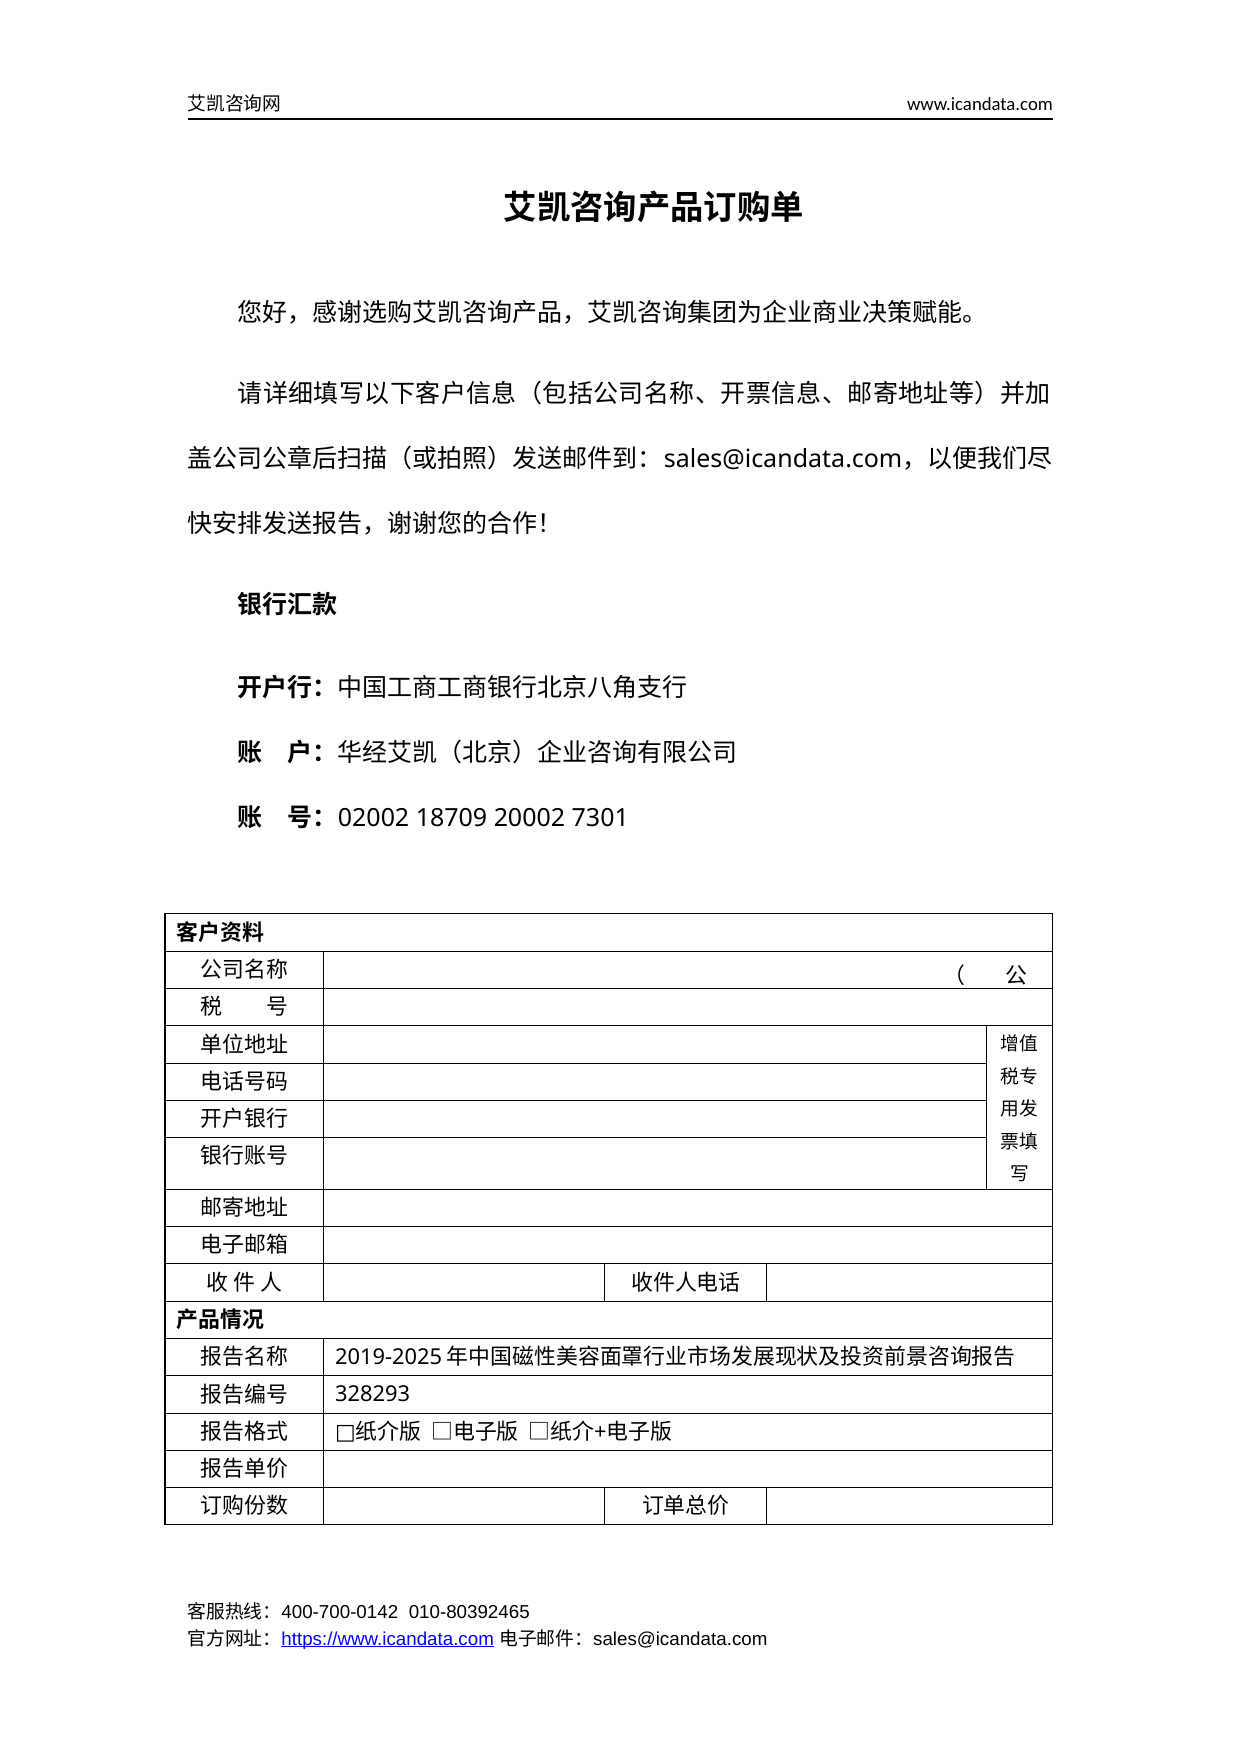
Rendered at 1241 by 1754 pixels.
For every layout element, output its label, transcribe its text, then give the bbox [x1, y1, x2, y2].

table_cell 报告名称 [166, 1339, 323, 1375]
table_cell 增值税专用发票填写 [987, 1026, 1052, 1189]
table_cell 报告单价 [166, 1451, 323, 1487]
table_cell 收 件 人 [166, 1264, 323, 1301]
table_header 客户资料 [166, 914, 1052, 951]
table_cell 公司名称 [166, 952, 323, 988]
table_cell [324, 1026, 986, 1062]
table_cell [767, 1488, 1052, 1524]
table_cell 报告编号 [166, 1376, 323, 1412]
table_cell [324, 1451, 1052, 1487]
text 银行汇款 [187, 570, 1053, 635]
table_cell [324, 1138, 986, 1189]
table_cell [324, 1064, 986, 1100]
table_cell 订购份数 [166, 1488, 323, 1524]
table_cell 报告格式 [166, 1414, 323, 1450]
table_cell 订单总价 [605, 1488, 766, 1524]
table_cell 开户银行 [166, 1101, 323, 1137]
text 账 号：02002 18709 20002 7301 [187, 783, 1053, 848]
table_cell 产品情况 [166, 1302, 1052, 1338]
table_cell □纸介版 □电子版 □纸介+电子版 [324, 1414, 1052, 1450]
text 账 户：华经艾凯（北京）企业咨询有限公司 [187, 718, 1053, 783]
text 您好，感谢选购艾凯咨询产品，艾凯咨询集团为企业商业决策赋能。 [187, 278, 1053, 343]
table_cell [767, 1264, 1052, 1301]
table_cell [324, 1227, 1052, 1263]
table_cell [324, 1190, 1052, 1226]
table_cell [324, 952, 1052, 988]
text 请详细填写以下客户信息（包括公司名称、开票信息、邮寄地址等）并加盖公司公章后扫描（或拍照）发送邮件到：sales@icandata.com，以便我们尽快安排发送报告，谢谢您的合作！ [187, 359, 1053, 554]
table_cell 电话号码 [166, 1064, 323, 1100]
table_cell 328293 [324, 1376, 1052, 1412]
table_cell [324, 1264, 604, 1301]
table_cell 税 号 [166, 989, 323, 1025]
table_cell 邮寄地址 [166, 1190, 323, 1226]
table_cell [324, 989, 1052, 1025]
table_cell [324, 1101, 986, 1137]
table_cell [324, 1488, 604, 1524]
table_cell 收件人电话 [605, 1264, 766, 1301]
table_cell 银行账号 [166, 1138, 323, 1189]
table_cell 单位地址 [166, 1026, 323, 1062]
text 开户行：中国工商工商银行北京八角支行 [187, 653, 1053, 718]
table_cell 电子邮箱 [166, 1227, 323, 1263]
table_cell 2019-2025年中国磁性美容面罩行业市场发展现状及投资前景咨询报告 [324, 1339, 1052, 1375]
text 艾凯咨询产品订购单 [187, 172, 1053, 237]
